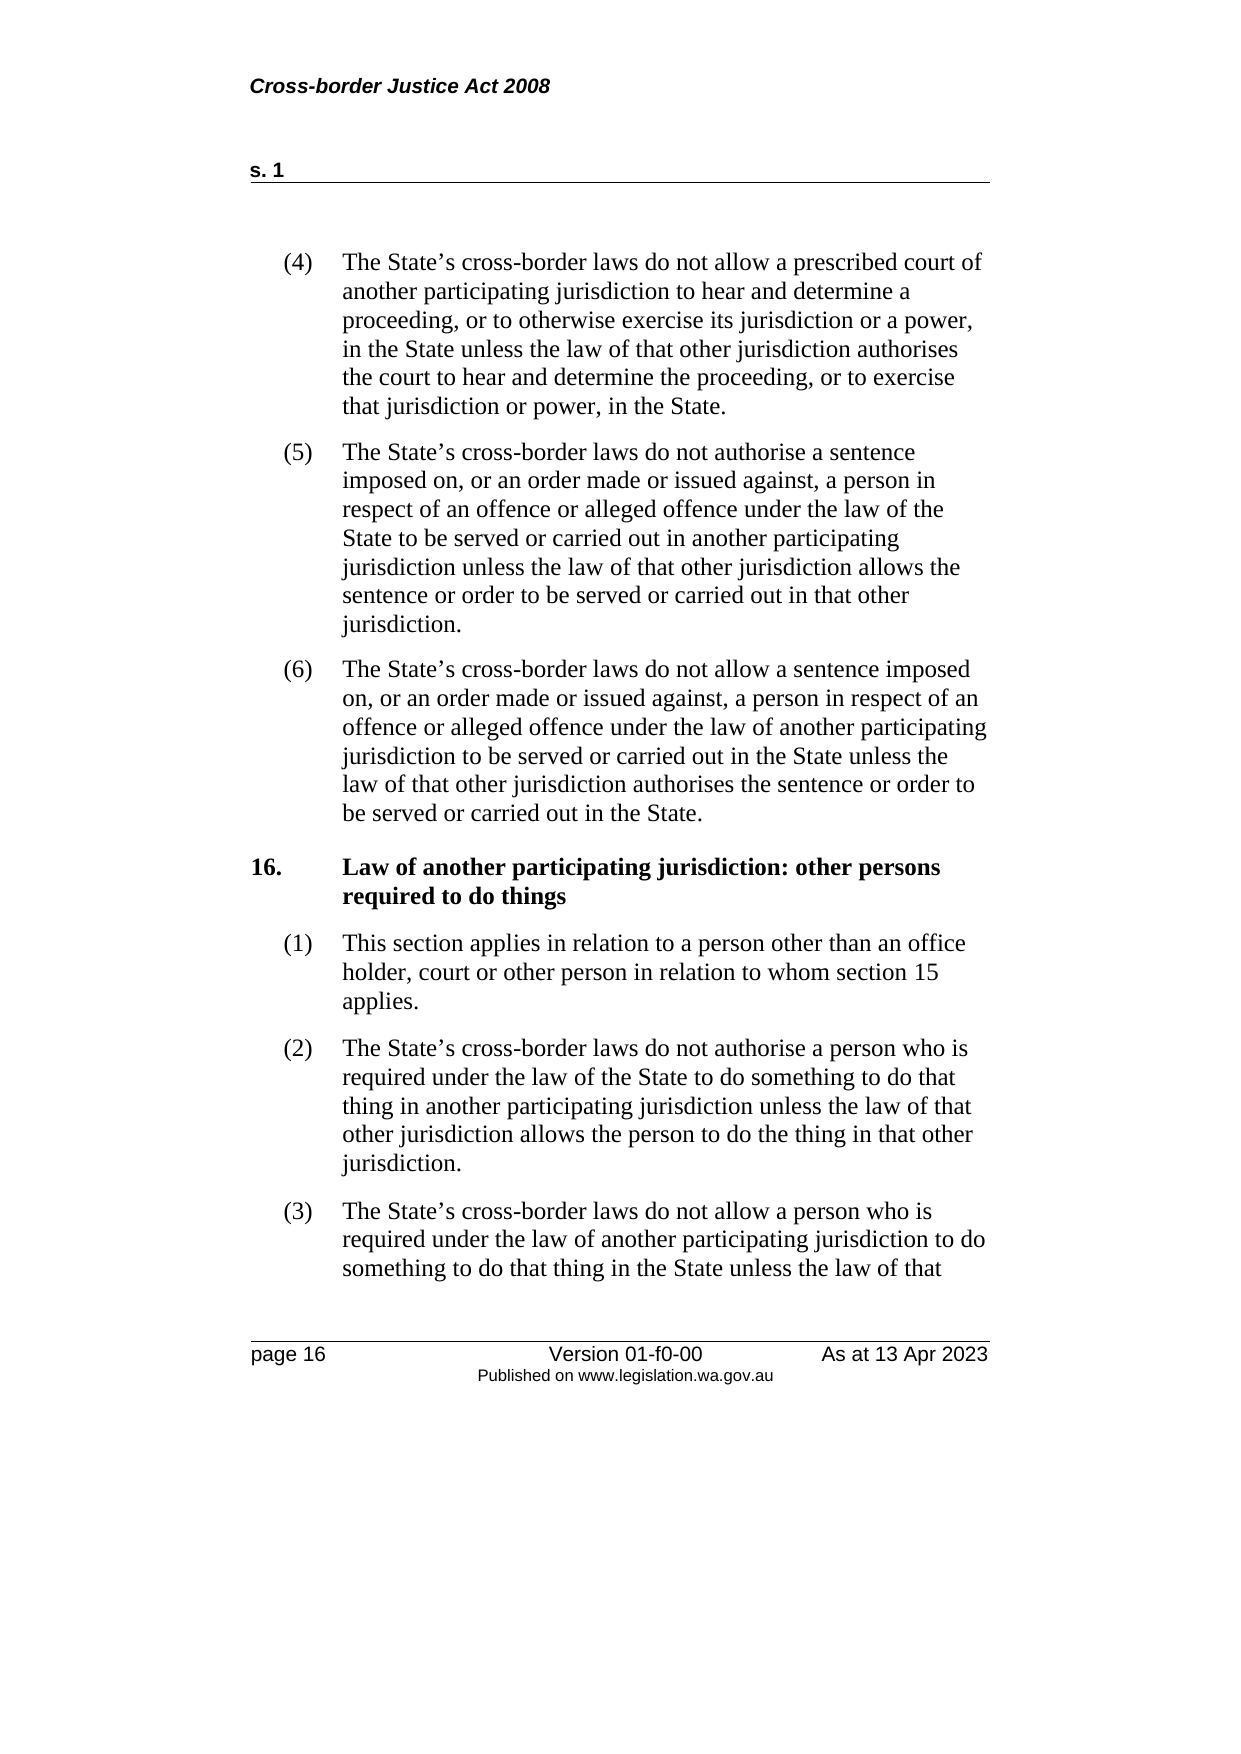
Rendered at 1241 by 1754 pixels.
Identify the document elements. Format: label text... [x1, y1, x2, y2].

text (4) The State’s cross-border laws do not allow a prescribed court of another participating jurisdiction to hear and determine a proceeding, or to otherwise exercise its jurisdiction or a power, in the State unless the law of that other jurisdiction authorises the court to hear and determine the proceeding, or to exercise that jurisdiction or power, in the State. [251, 247, 990, 420]
text (5) The State’s cross-border laws do not authorise a sentence imposed on, or an order made or issued against, a person in respect of an offence or alleged offence under the law of the State to be served or carried out in another participating jurisdiction unless the law of that other jurisdiction allows the sentence or order to be served or carried out in that other jurisdiction. [251, 437, 990, 638]
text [251, 1196, 990, 1282]
text (6) The State’s cross-border laws do not allow a sentence imposed on, or an order made or issued against, a person in respect of an offence or alleged offence under the law of another participating jurisdiction to be served or carried out in the State unless the law of that other jurisdiction authorises the sentence or order to be served or carried out in the State. [251, 654, 990, 827]
text (1) This section applies in relation to a person other than an office holder, court or other person in relation to whom section 15 applies. [251, 928, 990, 1014]
subtitle 16. Law of another participating jurisdiction: other persons required to do things [251, 852, 990, 909]
text (2) The State’s cross-border laws do not authorise a person who is required under the law of the State to do something to do that thing in another participating jurisdiction unless the law of that other jurisdiction allows the person to do the thing in that other jurisdiction. [251, 1033, 990, 1177]
